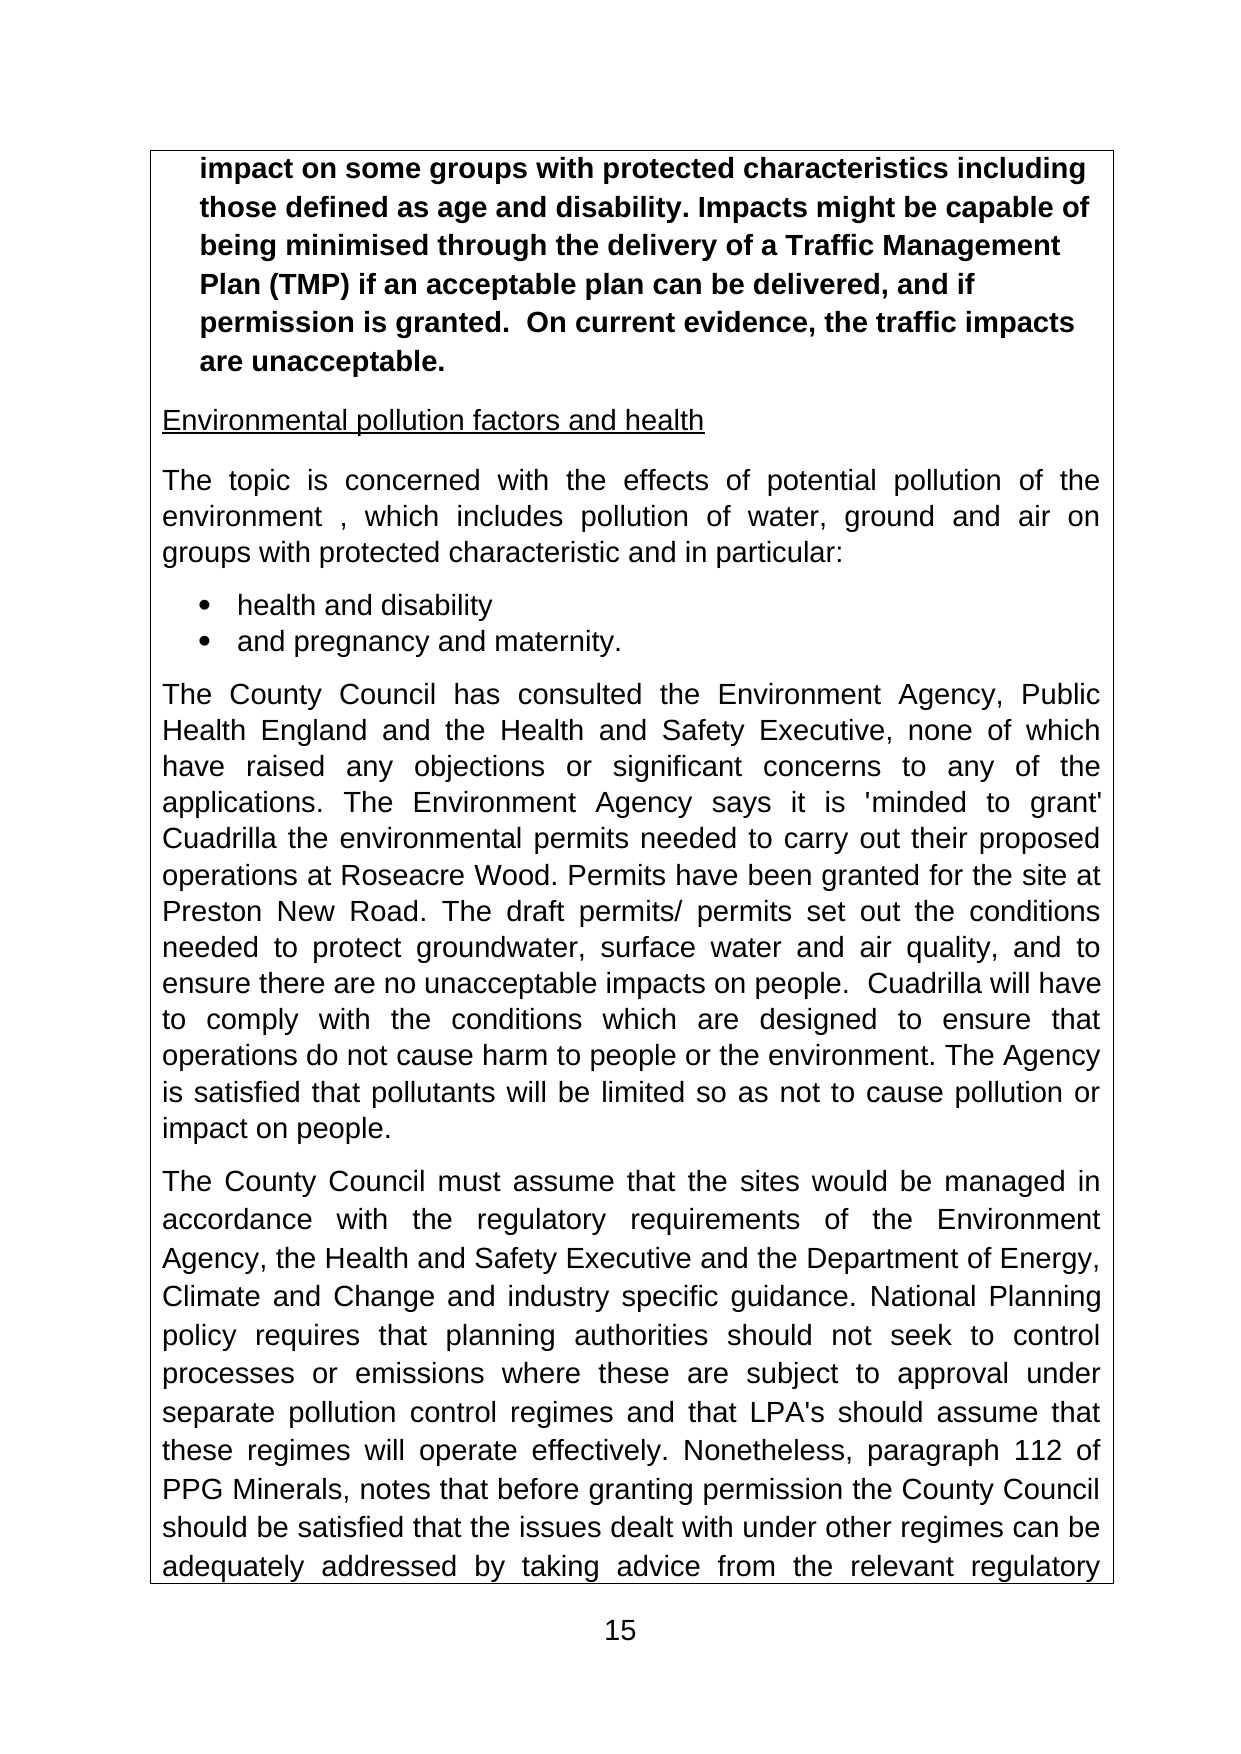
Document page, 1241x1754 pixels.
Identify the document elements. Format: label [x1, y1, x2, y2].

table_header [151, 151, 1113, 1582]
